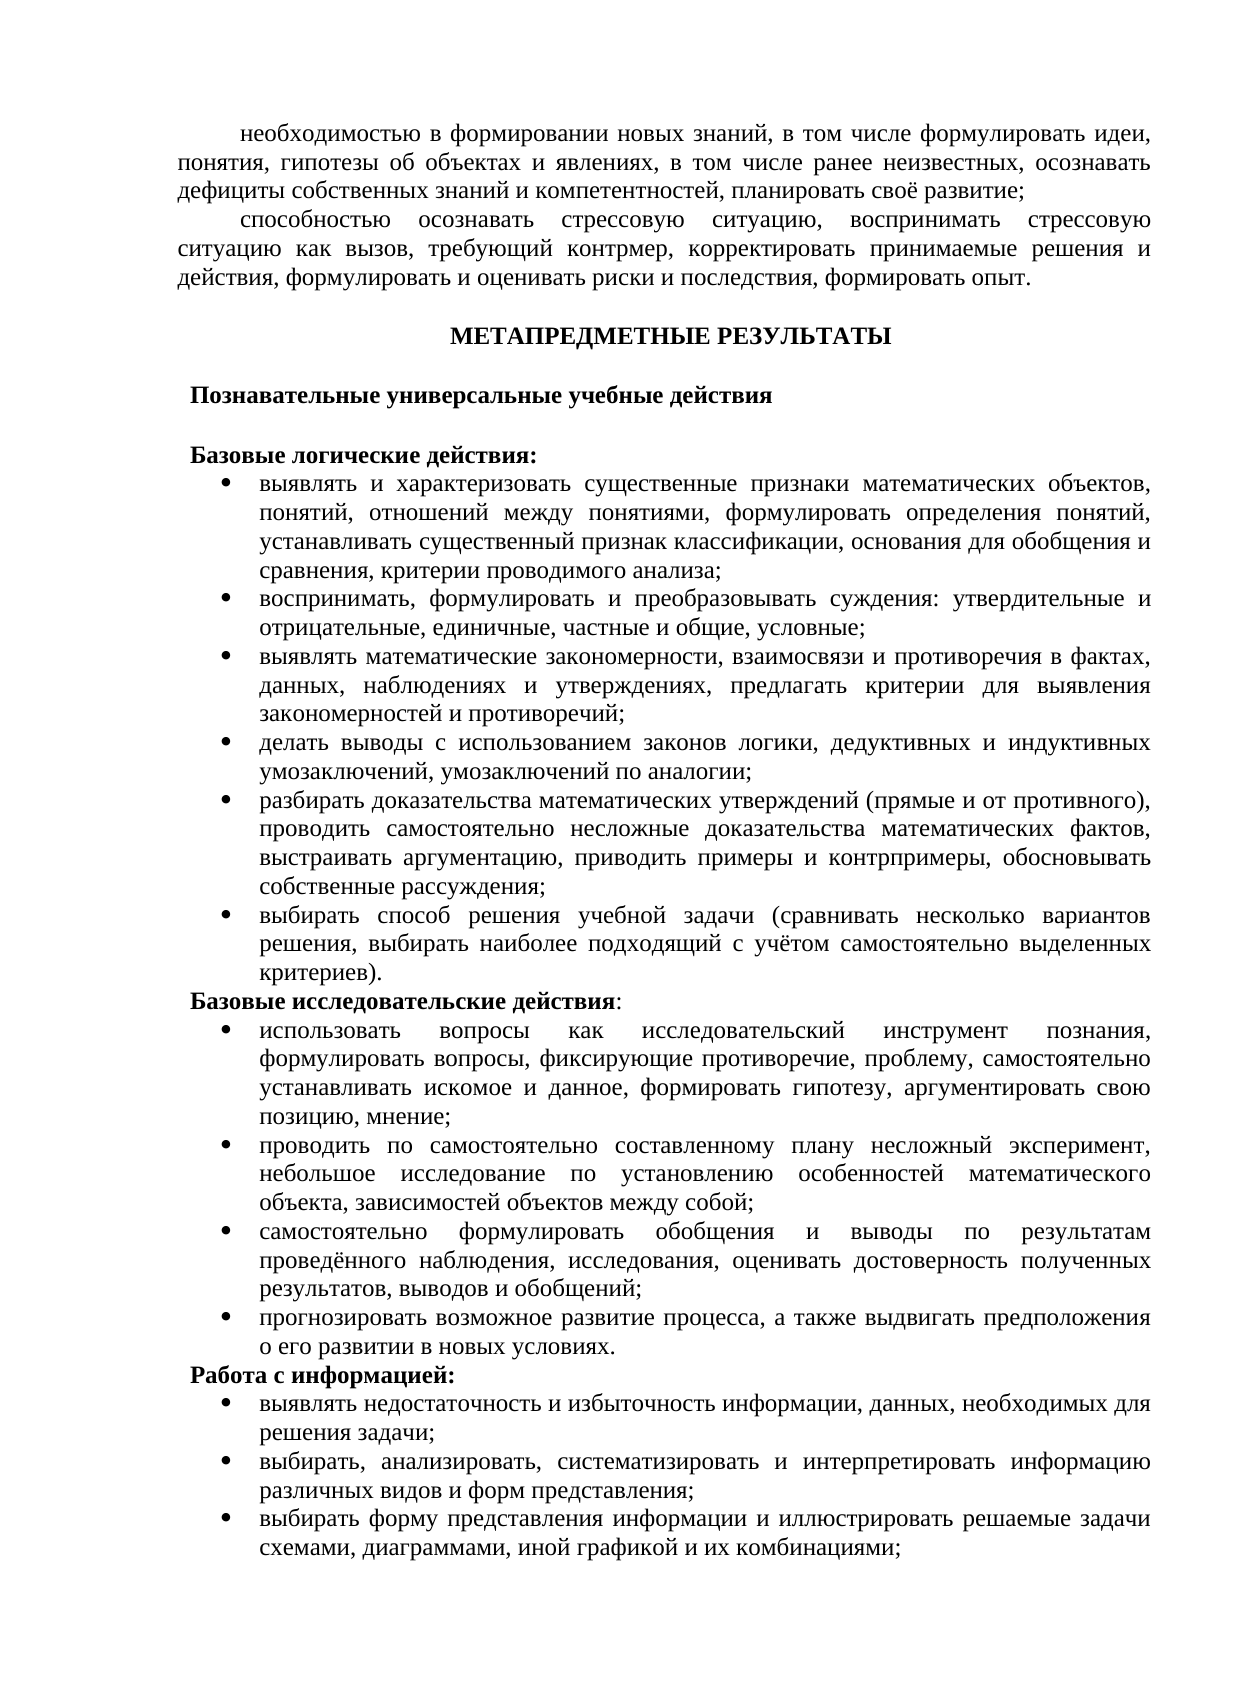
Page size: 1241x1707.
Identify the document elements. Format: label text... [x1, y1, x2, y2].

text способностью осознавать стрессовую ситуацию, воспринимать стрессовую ситуацию как вызов, требующий контрмер, корректировать принимаемые решения и действия, формулировать и оценивать риски и последствия, формировать опыт. [177, 204, 1152, 291]
list выявлять недостаточность и избыточность информации, данных, необходимых для решения задачи; [222, 1388, 1152, 1446]
text Познавательные универсальные учебные действия [190, 380, 1152, 409]
list выявлять математические закономерности, взаимосвязи и противоречия в фактах, данных, наблюдениях и утверждениях, предлагать критерии для выявления закономерностей и противоречий; [222, 641, 1152, 727]
list выбирать способ решения учебной задачи (сравнивать несколько вариантов решения, выбирать наиболее подходящий с учётом самостоятельно выделенных критериев). [222, 900, 1152, 986]
list использовать вопросы как исследовательский инструмент познания, формулировать вопросы, фиксирующие противоречие, проблему, самостоятельно устанавливать искомое и данное, формировать гипотезу, аргументировать свою позицию, мнение; [222, 1015, 1152, 1130]
list выявлять и характеризовать существенные признаки математических объектов, понятий, отношений между понятиями, формулировать определения понятий, устанавливать существенный признак классификации, основания для обобщения и сравнения, критерии проводимого анализа; [222, 468, 1152, 583]
text МЕТАПРЕДМЕТНЫЕ РЕЗУЛЬТАТЫ [190, 321, 1152, 350]
text необходимостью в формировании новых знаний, в том числе формулировать идеи, понятия, гипотезы об объектах и явлениях, в том числе ранее неизвестных, осознавать дефициты собственных знаний и компетентностей, планировать своё развитие; [177, 118, 1152, 204]
text Работа с информацией: [190, 1360, 1152, 1388]
list разбирать доказательства математических утверждений (прямые и от противного), проводить самостоятельно несложные доказательства математических фактов, выстраивать аргументацию, приводить примеры и контрпримеры, обосновывать собственные рассуждения; [222, 785, 1152, 900]
list прогнозировать возможное развитие процесса, а также выдвигать предположения о его развитии в новых условиях. [222, 1302, 1152, 1360]
list воспринимать, формулировать и преобразовывать суждения: утвердительные и отрицательные, единичные, частные и общие, условные; [222, 583, 1152, 641]
list выбирать, анализировать, систематизировать и интерпретировать информацию различных видов и форм представления; [222, 1446, 1152, 1503]
text Базовые исследовательские действия: [190, 986, 1152, 1015]
list делать выводы с использованием законов логики, дедуктивных и индуктивных умозаключений, умозаключений по аналогии; [222, 727, 1152, 785]
list проводить по самостоятельно составленному плану несложный эксперимент, небольшое исследование по установлению особенностей математического объекта, зависимостей объектов между собой; [222, 1130, 1152, 1216]
list выбирать форму представления информации и иллюстрировать решаемые задачи схемами, диаграммами, иной графикой и их комбинациями; [222, 1503, 1152, 1561]
list самостоятельно формулировать обобщения и выводы по результатам проведённого наблюдения, исследования, оценивать достоверность полученных результатов, выводов и обобщений; [222, 1216, 1152, 1302]
text Базовые логические действия: [190, 440, 1152, 468]
